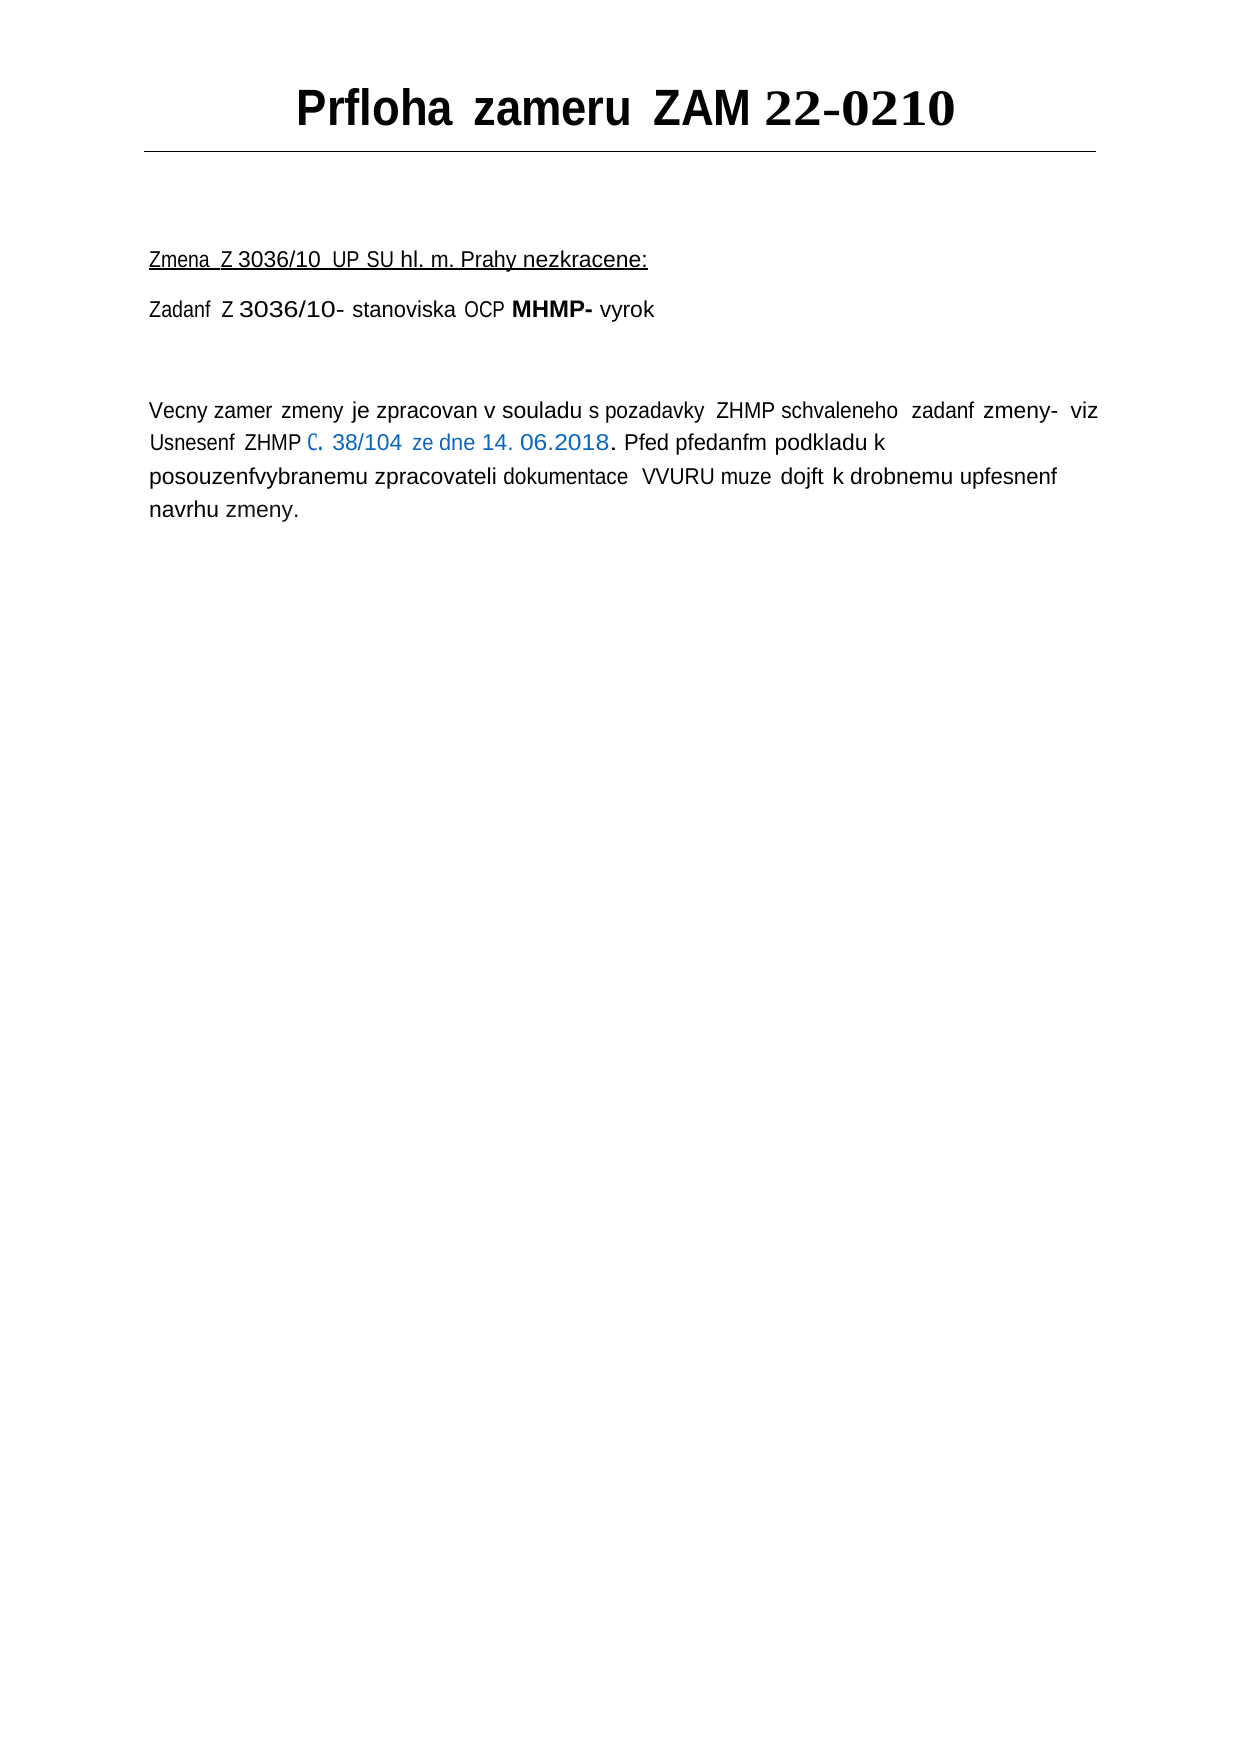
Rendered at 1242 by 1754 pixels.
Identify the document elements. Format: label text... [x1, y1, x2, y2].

text Prfloha zameru ZAM 22-0210 [288, 78, 965, 137]
text Zmena Z 3036/10 UP SU hl. m. Prahy nezkracene: Zadanf Z 3036/10- stanoviska OCP MHMP- vyrok [149, 246, 661, 322]
text Vecny zamer zmeny je zpracovan v souladu s pozadavky ZHMP schvaleneho zadanf zmeny- viz [148, 396, 1108, 422]
text Usnesenf ZHMP c. 38/104 ze dne 14. 06.2018. Pfed pfedanfm podkladu k posouzenfvybranemu zpracovateli dokumentace VVURU muze dojft k drobnemu upfesnenf navrhu zmeny. [149, 424, 1101, 524]
